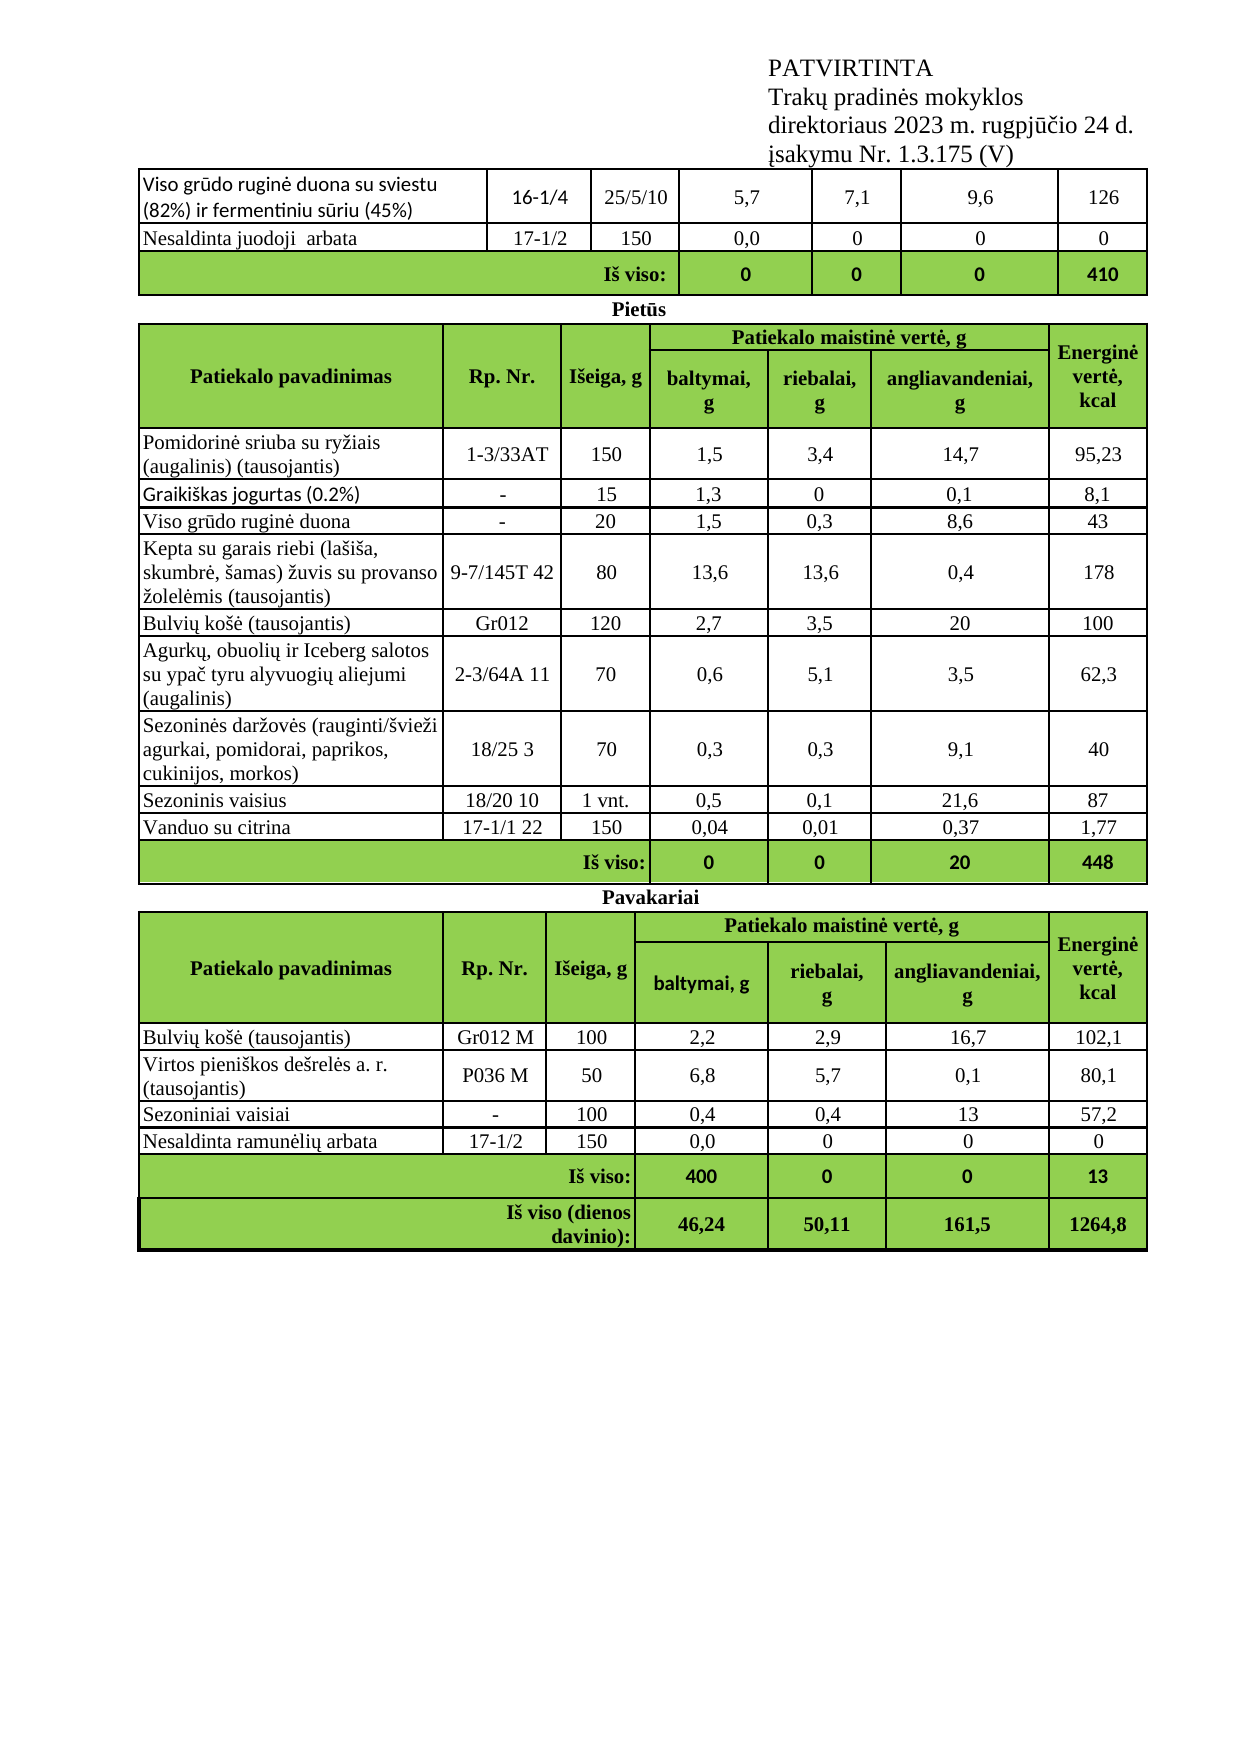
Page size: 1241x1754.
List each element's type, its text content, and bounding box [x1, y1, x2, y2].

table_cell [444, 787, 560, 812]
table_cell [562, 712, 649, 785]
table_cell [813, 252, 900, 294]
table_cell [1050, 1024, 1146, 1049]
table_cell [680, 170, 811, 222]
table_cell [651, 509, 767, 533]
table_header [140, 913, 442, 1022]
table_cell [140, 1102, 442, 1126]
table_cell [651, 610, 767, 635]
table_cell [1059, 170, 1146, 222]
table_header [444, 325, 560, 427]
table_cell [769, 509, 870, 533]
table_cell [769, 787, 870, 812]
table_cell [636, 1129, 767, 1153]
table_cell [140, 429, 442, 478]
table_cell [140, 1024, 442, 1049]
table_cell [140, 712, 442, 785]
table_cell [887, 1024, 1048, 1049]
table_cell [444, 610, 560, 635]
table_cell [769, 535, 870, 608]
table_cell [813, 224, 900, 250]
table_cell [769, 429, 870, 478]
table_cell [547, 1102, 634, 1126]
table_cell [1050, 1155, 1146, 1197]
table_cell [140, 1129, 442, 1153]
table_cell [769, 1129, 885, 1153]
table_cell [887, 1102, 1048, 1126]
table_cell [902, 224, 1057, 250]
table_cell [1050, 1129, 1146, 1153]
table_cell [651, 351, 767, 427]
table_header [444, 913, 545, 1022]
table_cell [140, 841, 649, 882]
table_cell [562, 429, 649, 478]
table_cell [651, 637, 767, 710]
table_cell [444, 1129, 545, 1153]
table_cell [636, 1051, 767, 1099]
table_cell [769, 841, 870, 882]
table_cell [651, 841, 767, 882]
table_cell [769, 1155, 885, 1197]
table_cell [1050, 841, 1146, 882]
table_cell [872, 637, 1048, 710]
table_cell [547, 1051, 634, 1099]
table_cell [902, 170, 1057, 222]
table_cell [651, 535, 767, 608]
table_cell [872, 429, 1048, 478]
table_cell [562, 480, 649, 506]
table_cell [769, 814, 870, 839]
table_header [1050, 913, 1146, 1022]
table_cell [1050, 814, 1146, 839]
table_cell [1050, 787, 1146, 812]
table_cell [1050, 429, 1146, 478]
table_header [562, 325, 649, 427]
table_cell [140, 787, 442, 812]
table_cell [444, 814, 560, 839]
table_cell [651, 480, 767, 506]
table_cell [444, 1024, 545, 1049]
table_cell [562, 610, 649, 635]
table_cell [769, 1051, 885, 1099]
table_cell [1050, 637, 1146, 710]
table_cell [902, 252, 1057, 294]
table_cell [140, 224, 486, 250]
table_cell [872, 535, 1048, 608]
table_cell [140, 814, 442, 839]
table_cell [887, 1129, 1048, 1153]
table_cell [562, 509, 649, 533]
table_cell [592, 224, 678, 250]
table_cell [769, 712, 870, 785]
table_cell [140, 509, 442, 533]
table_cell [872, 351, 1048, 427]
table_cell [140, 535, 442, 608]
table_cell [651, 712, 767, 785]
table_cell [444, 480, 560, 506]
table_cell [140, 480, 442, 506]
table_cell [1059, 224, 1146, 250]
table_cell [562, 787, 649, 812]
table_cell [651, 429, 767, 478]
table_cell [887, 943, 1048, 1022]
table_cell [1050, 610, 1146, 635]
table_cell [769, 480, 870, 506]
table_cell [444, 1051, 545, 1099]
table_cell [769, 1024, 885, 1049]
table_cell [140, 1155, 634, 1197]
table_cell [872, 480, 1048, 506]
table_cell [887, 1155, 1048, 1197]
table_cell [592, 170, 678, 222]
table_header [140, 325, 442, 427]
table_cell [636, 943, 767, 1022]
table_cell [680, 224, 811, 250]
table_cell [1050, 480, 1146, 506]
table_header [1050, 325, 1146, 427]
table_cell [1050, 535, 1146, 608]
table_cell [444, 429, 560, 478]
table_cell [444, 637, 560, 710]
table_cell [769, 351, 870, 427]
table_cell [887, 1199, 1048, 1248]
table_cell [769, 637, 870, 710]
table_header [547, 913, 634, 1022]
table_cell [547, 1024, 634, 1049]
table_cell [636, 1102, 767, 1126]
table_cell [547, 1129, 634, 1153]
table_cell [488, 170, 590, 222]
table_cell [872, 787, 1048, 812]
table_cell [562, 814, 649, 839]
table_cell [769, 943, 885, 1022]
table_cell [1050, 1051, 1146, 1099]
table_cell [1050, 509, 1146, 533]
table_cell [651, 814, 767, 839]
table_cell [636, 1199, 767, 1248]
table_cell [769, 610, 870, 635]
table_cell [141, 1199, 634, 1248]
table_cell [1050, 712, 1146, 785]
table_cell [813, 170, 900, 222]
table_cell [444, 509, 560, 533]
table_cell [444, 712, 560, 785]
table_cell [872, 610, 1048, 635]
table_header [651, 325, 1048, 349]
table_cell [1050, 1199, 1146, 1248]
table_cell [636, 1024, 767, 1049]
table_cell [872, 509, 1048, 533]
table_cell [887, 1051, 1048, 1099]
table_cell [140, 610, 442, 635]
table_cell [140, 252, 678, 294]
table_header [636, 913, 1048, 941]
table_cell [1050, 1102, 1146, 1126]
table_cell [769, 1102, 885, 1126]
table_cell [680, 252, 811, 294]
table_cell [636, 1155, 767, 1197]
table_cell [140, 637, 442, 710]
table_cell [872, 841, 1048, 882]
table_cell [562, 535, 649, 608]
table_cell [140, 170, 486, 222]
text Pietūs [118, 296, 1159, 321]
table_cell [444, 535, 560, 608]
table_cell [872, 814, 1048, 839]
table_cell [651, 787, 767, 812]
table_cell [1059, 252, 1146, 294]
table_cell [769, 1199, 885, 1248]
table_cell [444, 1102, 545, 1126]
text Pavakariai [118, 884, 1182, 909]
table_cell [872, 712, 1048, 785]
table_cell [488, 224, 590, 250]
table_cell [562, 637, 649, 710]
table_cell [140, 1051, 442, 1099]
